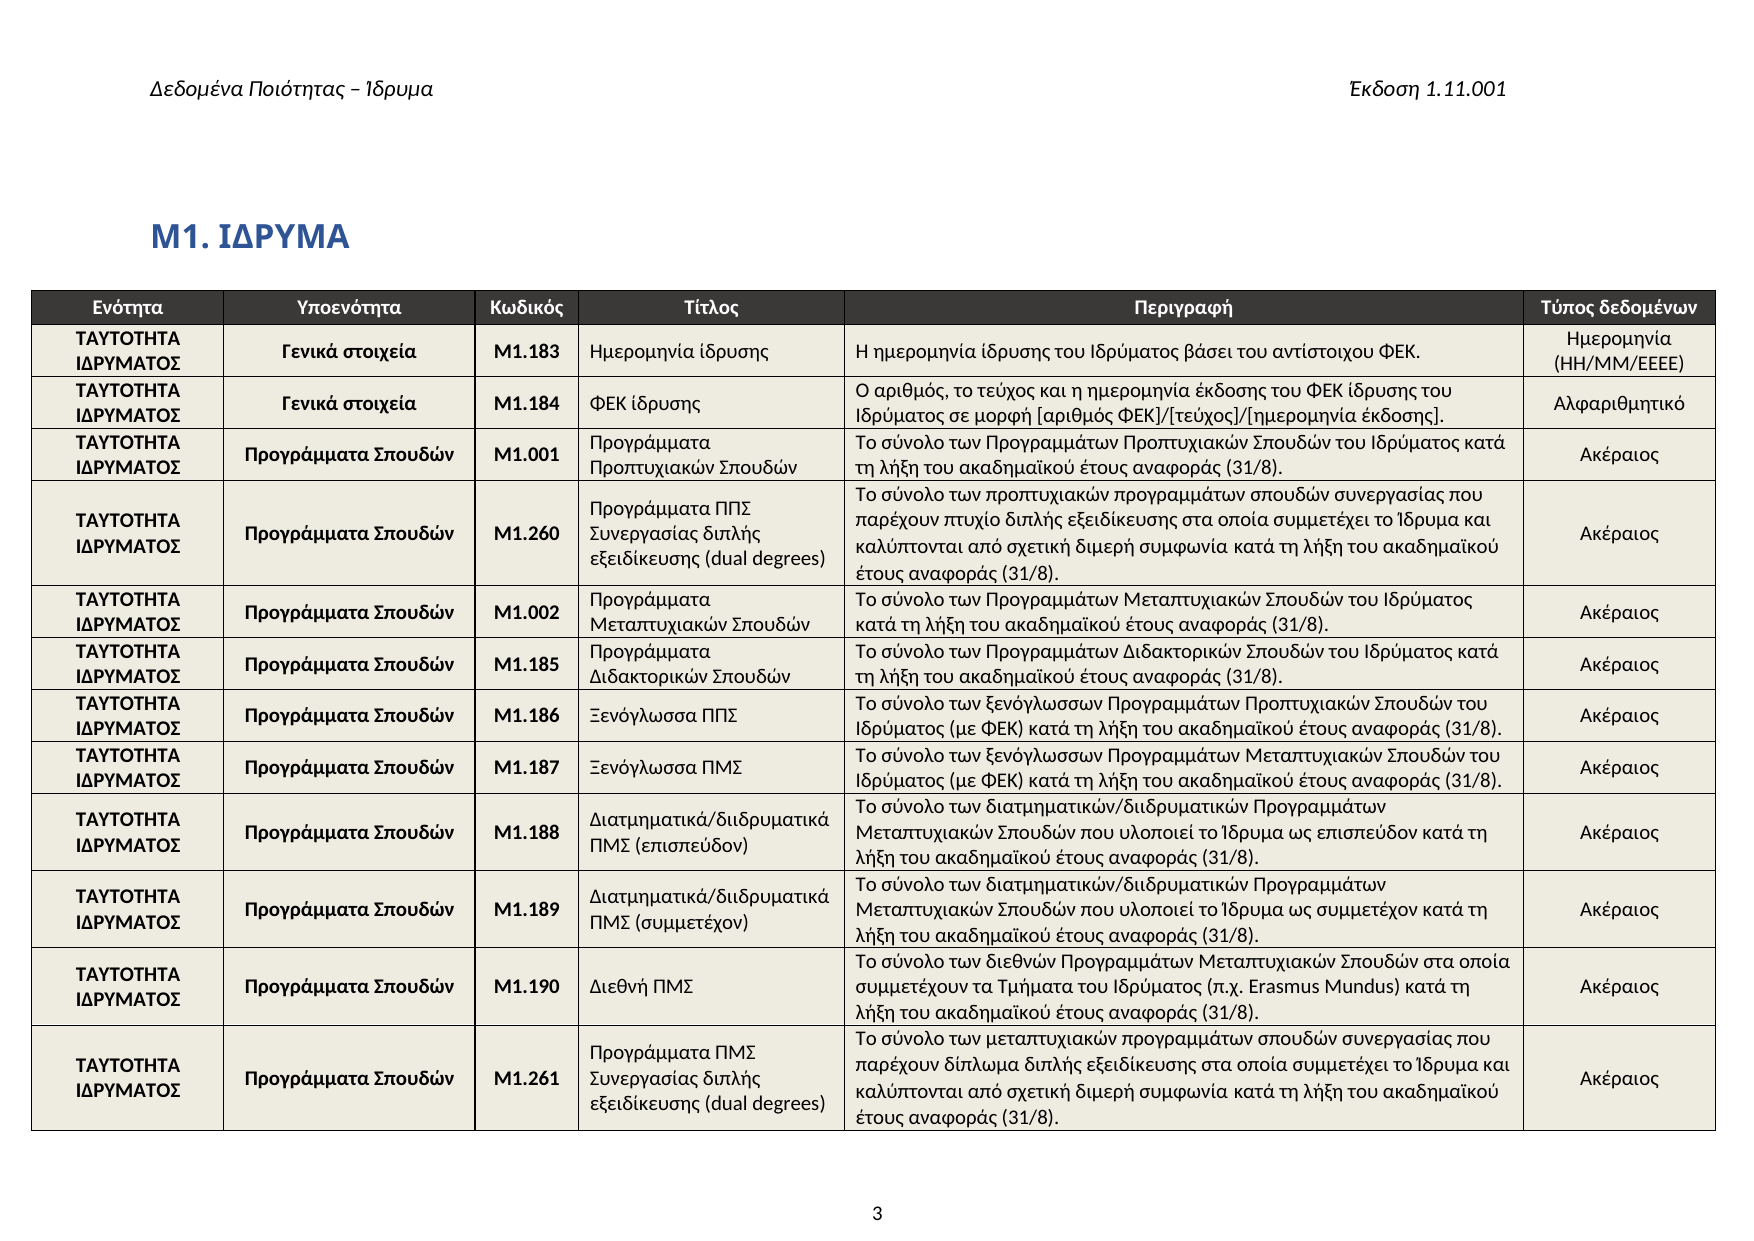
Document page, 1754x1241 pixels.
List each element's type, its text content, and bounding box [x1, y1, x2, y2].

table_cell Διατμηματικά/διιδρυματικά ΠΜΣ (επισπεύδον) [579, 794, 844, 870]
table_cell Προγράμματα Διδακτορικών Σπουδών [579, 638, 844, 689]
table_cell Αλφαριθμητικό [1524, 377, 1715, 428]
table_cell Διατμηματικά/διιδρυματικά ΠΜΣ (συμμετέχον) [579, 871, 844, 947]
table_cell Ακέραιος [1524, 742, 1715, 793]
table_cell Ημερομηνία (ΗΗ/ΜΜ/ΕΕΕΕ) [1524, 325, 1715, 376]
subtitle M1. ΙΔΡΥΜΑ [150, 212, 1604, 258]
table_cell M1.001 [476, 429, 578, 480]
table_cell Ακέραιος [1524, 794, 1715, 870]
table_cell Το σύνολο των διατμηματικών/διιδρυματικών Προγραμμάτων Μεταπτυχιακών Σπουδών που υλοποιεί το Ίδρυμα ως συμμετέχον κατά τη λήξη του ακαδημαϊκού έτους αναφοράς (31/8). [845, 871, 1523, 947]
table_cell Προγράμματα ΠΜΣ Συνεργασίας διπλής εξειδίκευσης (dual degrees) [579, 1026, 844, 1130]
table_cell Προγράμματα Σπουδών [224, 794, 474, 870]
table_cell ΤΑΥΤΟΤΗΤΑ ΙΔΡΥΜΑΤΟΣ [32, 871, 223, 947]
table_cell Ακέραιος [1524, 690, 1715, 741]
table_cell Προγράμματα Σπουδών [224, 742, 474, 793]
table_cell ΤΑΥΤΟΤΗΤΑ ΙΔΡΥΜΑΤΟΣ [32, 690, 223, 741]
table_cell Προγράμματα Σπουδών [224, 481, 474, 585]
table_cell Ξενόγλωσσα ΠΠΣ [579, 690, 844, 741]
table_cell Το σύνολο των Προγραμμάτων Διδακτορικών Σπουδών του Ιδρύματος κατά τη λήξη του ακαδημαϊκού έτους αναφοράς (31/8). [845, 638, 1523, 689]
table_cell Προγράμματα Σπουδών [224, 586, 474, 637]
table_header Ενότητα [32, 291, 223, 324]
table_cell Προγράμματα Σπουδών [224, 638, 474, 689]
table_cell Μ1.261 [476, 1026, 578, 1130]
table_cell Ακέραιος [1524, 1026, 1715, 1130]
table_cell Μ1.188 [476, 794, 578, 870]
table_header Υποενότητα [224, 291, 474, 324]
table_cell Γενικά στοιχεία [224, 325, 474, 376]
table_cell M1.002 [476, 586, 578, 637]
table_cell Μ1.184 [476, 377, 578, 428]
table_cell Ακέραιος [1524, 429, 1715, 480]
table_cell Το σύνολο των διεθνών Προγραμμάτων Μεταπτυχιακών Σπουδών στα οποία συμμετέχουν τα Τμήματα του Ιδρύματος (π.χ. Erasmus Mundus) κατά τη λήξη του ακαδημαϊκού έτους αναφοράς (31/8). [845, 948, 1523, 1024]
table_cell Το σύνολο των μεταπτυχιακών προγραμμάτων σπουδών συνεργασίας που παρέχουν δίπλωμα διπλής εξειδίκευσης στα οποία συμμετέχει το Ίδρυμα και καλύπτονται από σχετική διμερή συμφωνία κατά τη λήξη του ακαδημαϊκού έτους αναφοράς (31/8). [845, 1026, 1523, 1130]
table_cell Μ1.260 [476, 481, 578, 585]
table_cell Προγράμματα Σπουδών [224, 871, 474, 947]
table_cell Το σύνολο των Προγραμμάτων Προπτυχιακών Σπουδών του Ιδρύματος κατά τη λήξη του ακαδημαϊκού έτους αναφοράς (31/8). [845, 429, 1523, 480]
table_cell ΤΑΥΤΟΤΗΤΑ ΙΔΡΥΜΑΤΟΣ [32, 481, 223, 585]
table_header Τίτλος [579, 291, 844, 324]
table_cell Προγράμματα Σπουδών [224, 429, 474, 480]
table_cell Προγράμματα Προπτυχιακών Σπουδών [579, 429, 844, 480]
table_cell Μ1.189 [476, 871, 578, 947]
table_cell Γενικά στοιχεία [224, 377, 474, 428]
table_cell ΤΑΥΤΟΤΗΤΑ ΙΔΡΥΜΑΤΟΣ [32, 948, 223, 1024]
table_cell Μ1.185 [476, 638, 578, 689]
table_cell Ακέραιος [1524, 871, 1715, 947]
table_cell Προγράμματα Σπουδών [224, 948, 474, 1024]
table_cell ΤΑΥΤΟΤΗΤΑ ΙΔΡΥΜΑΤΟΣ [32, 325, 223, 376]
table_cell Ακέραιος [1524, 481, 1715, 585]
table_header Περιγραφή [845, 291, 1523, 324]
table_cell Η ημερομηνία ίδρυσης του Ιδρύματος βάσει του αντίστοιχου ΦΕΚ. [845, 325, 1523, 376]
table_cell Ξενόγλωσσα ΠΜΣ [579, 742, 844, 793]
table_cell Μ1.190 [476, 948, 578, 1024]
table_cell Το σύνολο των διατμηματικών/διιδρυματικών Προγραμμάτων Μεταπτυχιακών Σπουδών που υλοποιεί το Ίδρυμα ως επισπεύδον κατά τη λήξη του ακαδημαϊκού έτους αναφοράς (31/8). [845, 794, 1523, 870]
table_cell Το σύνολο των ξενόγλωσσων Προγραμμάτων Προπτυχιακών Σπουδών του Ιδρύματος (με ΦΕΚ) κατά τη λήξη του ακαδημαϊκού έτους αναφοράς (31/8). [845, 690, 1523, 741]
table_cell Προγράμματα ΠΠΣ Συνεργασίας διπλής εξειδίκευσης (dual degrees) [579, 481, 844, 585]
table_cell Ακέραιος [1524, 638, 1715, 689]
table_cell ΤΑΥΤΟΤΗΤΑ ΙΔΡΥΜΑΤΟΣ [32, 377, 223, 428]
table_cell ΤΑΥΤΟΤΗΤΑ ΙΔΡΥΜΑΤΟΣ [32, 586, 223, 637]
table_cell Μ1.183 [476, 325, 578, 376]
table_header Τύπος δεδομένων [1524, 291, 1715, 324]
table_cell ΤΑΥΤΟΤΗΤΑ ΙΔΡΥΜΑΤΟΣ [32, 429, 223, 480]
table_cell ΦΕΚ ίδρυσης [579, 377, 844, 428]
table_cell Το σύνολο των Προγραμμάτων Μεταπτυχιακών Σπουδών του Ιδρύματος κατά τη λήξη του ακαδημαϊκού έτους αναφοράς (31/8). [845, 586, 1523, 637]
table_cell Ο αριθμός, το τεύχος και η ημερομηνία έκδοσης του ΦΕΚ ίδρυσης του Ιδρύματος σε μορφή [αριθμός ΦΕΚ]/[τεύχος]/[ημερομηνία έκδοσης]. [845, 377, 1523, 428]
table_cell ΤΑΥΤΟΤΗΤΑ ΙΔΡΥΜΑΤΟΣ [32, 638, 223, 689]
table_cell Ακέραιος [1524, 586, 1715, 637]
table_cell Μ1.187 [476, 742, 578, 793]
table_cell Το σύνολο των προπτυχιακών προγραμμάτων σπουδών συνεργασίας που παρέχουν πτυχίο διπλής εξειδίκευσης στα οποία συμμετέχει το Ίδρυμα και καλύπτονται από σχετική διμερή συμφωνία κατά τη λήξη του ακαδημαϊκού έτους αναφοράς (31/8). [845, 481, 1523, 585]
table_cell Προγράμματα Σπουδών [224, 1026, 474, 1130]
table_header Κωδικός [476, 291, 578, 324]
table_cell Το σύνολο των ξενόγλωσσων Προγραμμάτων Μεταπτυχιακών Σπουδών του Ιδρύματος (με ΦΕΚ) κατά τη λήξη του ακαδημαϊκού έτους αναφοράς (31/8). [845, 742, 1523, 793]
table_cell Προγράμματα Σπουδών [224, 690, 474, 741]
table_cell ΤΑΥΤΟΤΗΤΑ ΙΔΡΥΜΑΤΟΣ [32, 1026, 223, 1130]
table_cell ΤΑΥΤΟΤΗΤΑ ΙΔΡΥΜΑΤΟΣ [32, 742, 223, 793]
table_cell Ακέραιος [1524, 948, 1715, 1024]
table_cell Προγράμματα Μεταπτυχιακών Σπουδών [579, 586, 844, 637]
table_cell Διεθνή ΠΜΣ [579, 948, 844, 1024]
table_cell Ημερομηνία ίδρυσης [579, 325, 844, 376]
table_cell Μ1.186 [476, 690, 578, 741]
table_cell ΤΑΥΤΟΤΗΤΑ ΙΔΡΥΜΑΤΟΣ [32, 794, 223, 870]
